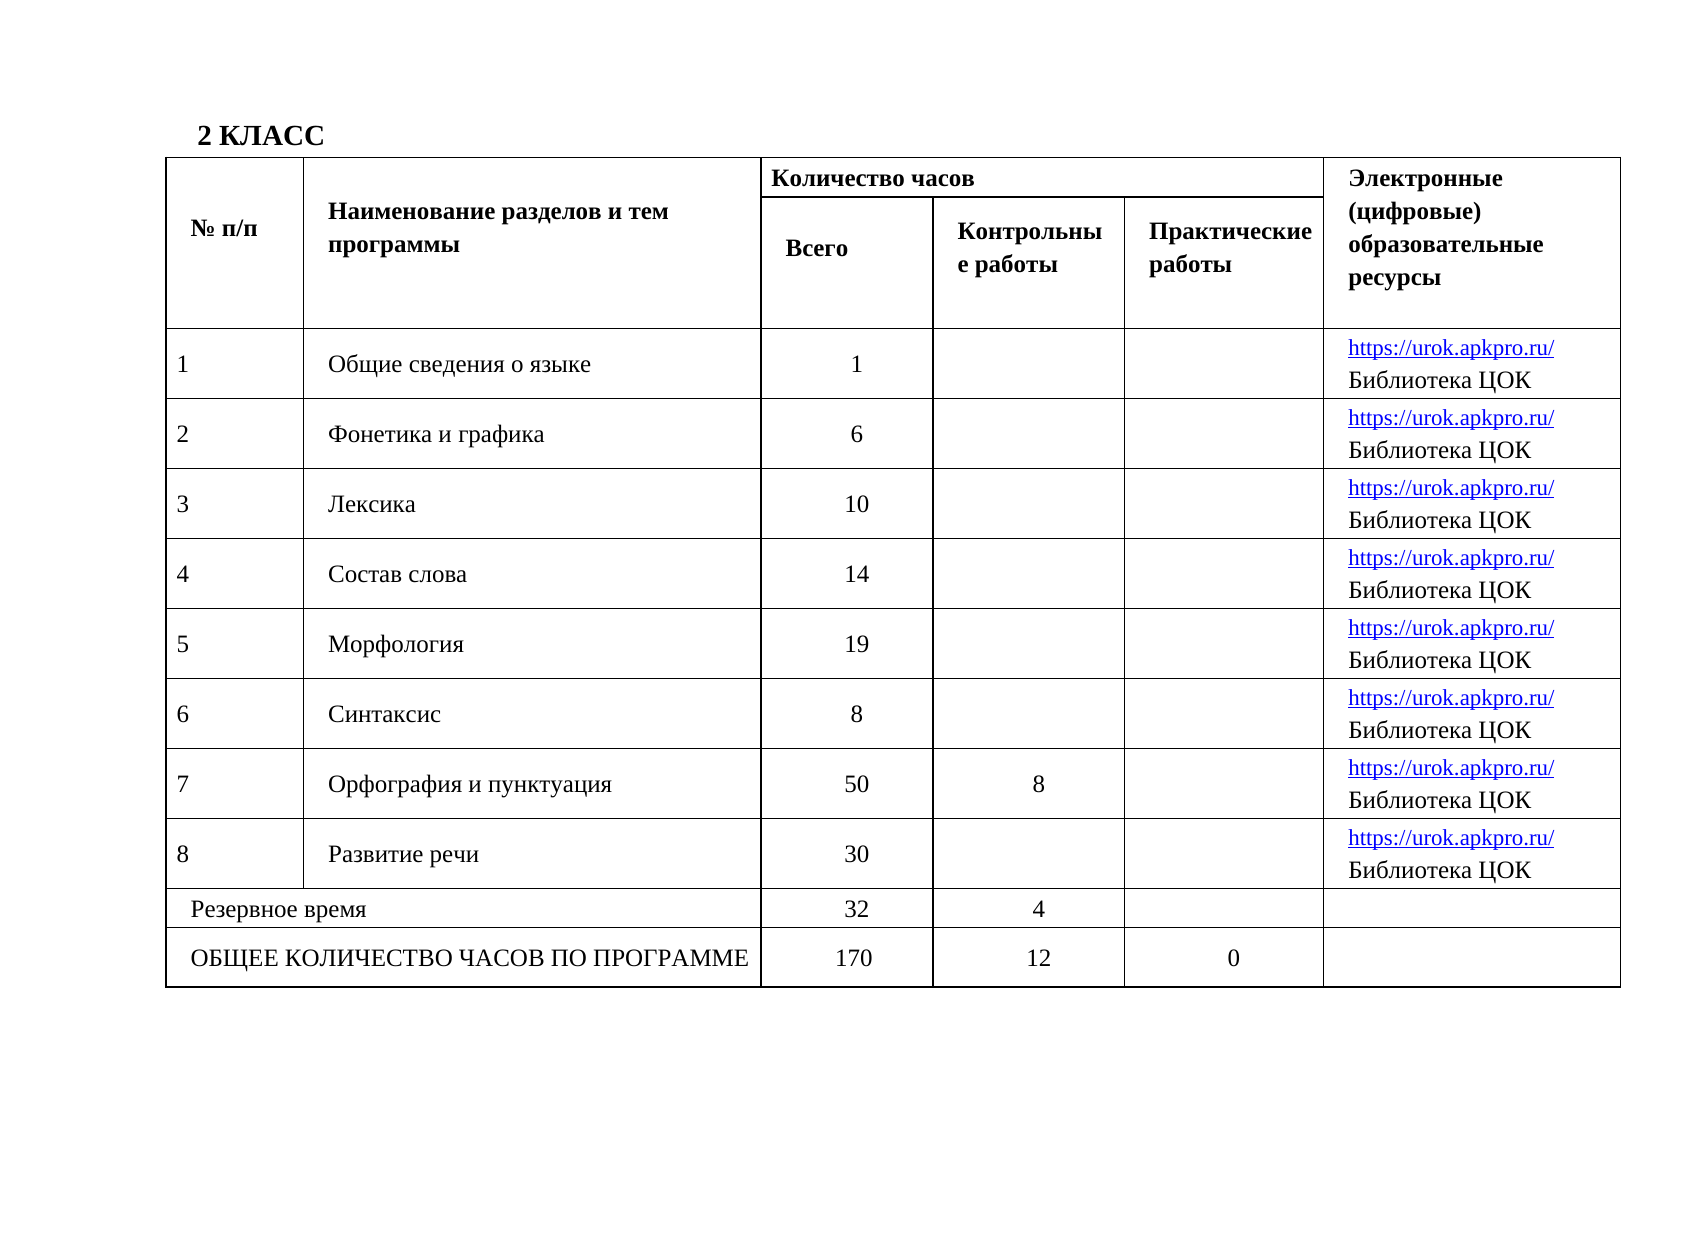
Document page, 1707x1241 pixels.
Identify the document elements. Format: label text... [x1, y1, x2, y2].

table_cell 8 [167, 819, 303, 887]
table_cell 1 [167, 329, 303, 397]
table_cell [934, 329, 1124, 397]
table_cell [934, 819, 1124, 887]
table_cell [934, 399, 1124, 467]
table_cell [1324, 928, 1620, 986]
table_cell [1125, 329, 1323, 397]
table_cell 4 [934, 889, 1124, 927]
table_cell [1125, 539, 1323, 607]
table_cell 6 [167, 679, 303, 747]
table_cell 1 [762, 329, 932, 397]
table_cell Орфография и пунктуация [304, 749, 760, 817]
table_cell [934, 609, 1124, 677]
table_cell 8 [762, 679, 932, 747]
table_cell [1125, 749, 1323, 817]
table_cell Синтаксис [304, 679, 760, 747]
table_cell 2 [167, 399, 303, 467]
table_cell [934, 539, 1124, 607]
table_cell https://urok.apkpro.ru/ Библиотека ЦОК [1324, 329, 1620, 397]
table_cell [1125, 679, 1323, 747]
table_cell Резервное время [167, 889, 760, 927]
table_cell [1125, 609, 1323, 677]
table_cell Практические работы [1125, 198, 1323, 327]
table_cell 170 [762, 928, 932, 986]
table_cell https://urok.apkpro.ru/ Библиотека ЦОК [1324, 469, 1620, 537]
table_cell [1324, 889, 1620, 927]
table_cell 7 [167, 749, 303, 817]
table_cell [934, 679, 1124, 747]
table_cell 14 [762, 539, 932, 607]
table_cell https://urok.apkpro.ru/ Библиотека ЦОК [1324, 609, 1620, 677]
table_cell ОБЩЕЕ КОЛИЧЕСТВО ЧАСОВ ПО ПРОГРАММЕ [167, 928, 760, 986]
table_cell [1125, 469, 1323, 537]
table_cell Всего [762, 198, 932, 327]
table_cell 5 [167, 609, 303, 677]
table_cell 3 [167, 469, 303, 537]
table_header № п/п [167, 158, 303, 327]
table_cell 10 [762, 469, 932, 537]
table_cell 19 [762, 609, 932, 677]
table_cell 0 [1125, 928, 1323, 986]
table_cell 6 [762, 399, 932, 467]
table_cell [1125, 399, 1323, 467]
table_header Количество часов [762, 158, 1323, 196]
table_cell https://urok.apkpro.ru/ Библиотека ЦОК [1324, 749, 1620, 817]
table_header Наименование разделов и тем программы [304, 158, 760, 327]
table_cell 32 [762, 889, 932, 927]
table_cell 30 [762, 819, 932, 887]
table_cell 4 [167, 539, 303, 607]
table_cell Общие сведения о языке [304, 329, 760, 397]
table_cell [1125, 889, 1323, 927]
table_cell 12 [934, 928, 1124, 986]
table_cell Лексика [304, 469, 760, 537]
table_cell https://urok.apkpro.ru/ Библиотека ЦОК [1324, 819, 1620, 887]
table_cell 50 [762, 749, 932, 817]
table_cell Фонетика и графика [304, 399, 760, 467]
table_cell Состав слова [304, 539, 760, 607]
text 2 КЛАСС [190, 118, 1618, 152]
table_cell Развитие речи [304, 819, 760, 887]
table_header Электронные (цифровые) образовательные ресурсы [1324, 158, 1620, 327]
table_cell https://urok.apkpro.ru/ Библиотека ЦОК [1324, 399, 1620, 467]
table_cell [934, 469, 1124, 537]
table_cell 8 [934, 749, 1124, 817]
table_cell [1125, 819, 1323, 887]
table_cell https://urok.apkpro.ru/ Библиотека ЦОК [1324, 539, 1620, 607]
table_cell https://urok.apkpro.ru/ Библиотека ЦОК [1324, 679, 1620, 747]
table_cell Контрольные работы [934, 198, 1124, 327]
table_cell Морфология [304, 609, 760, 677]
